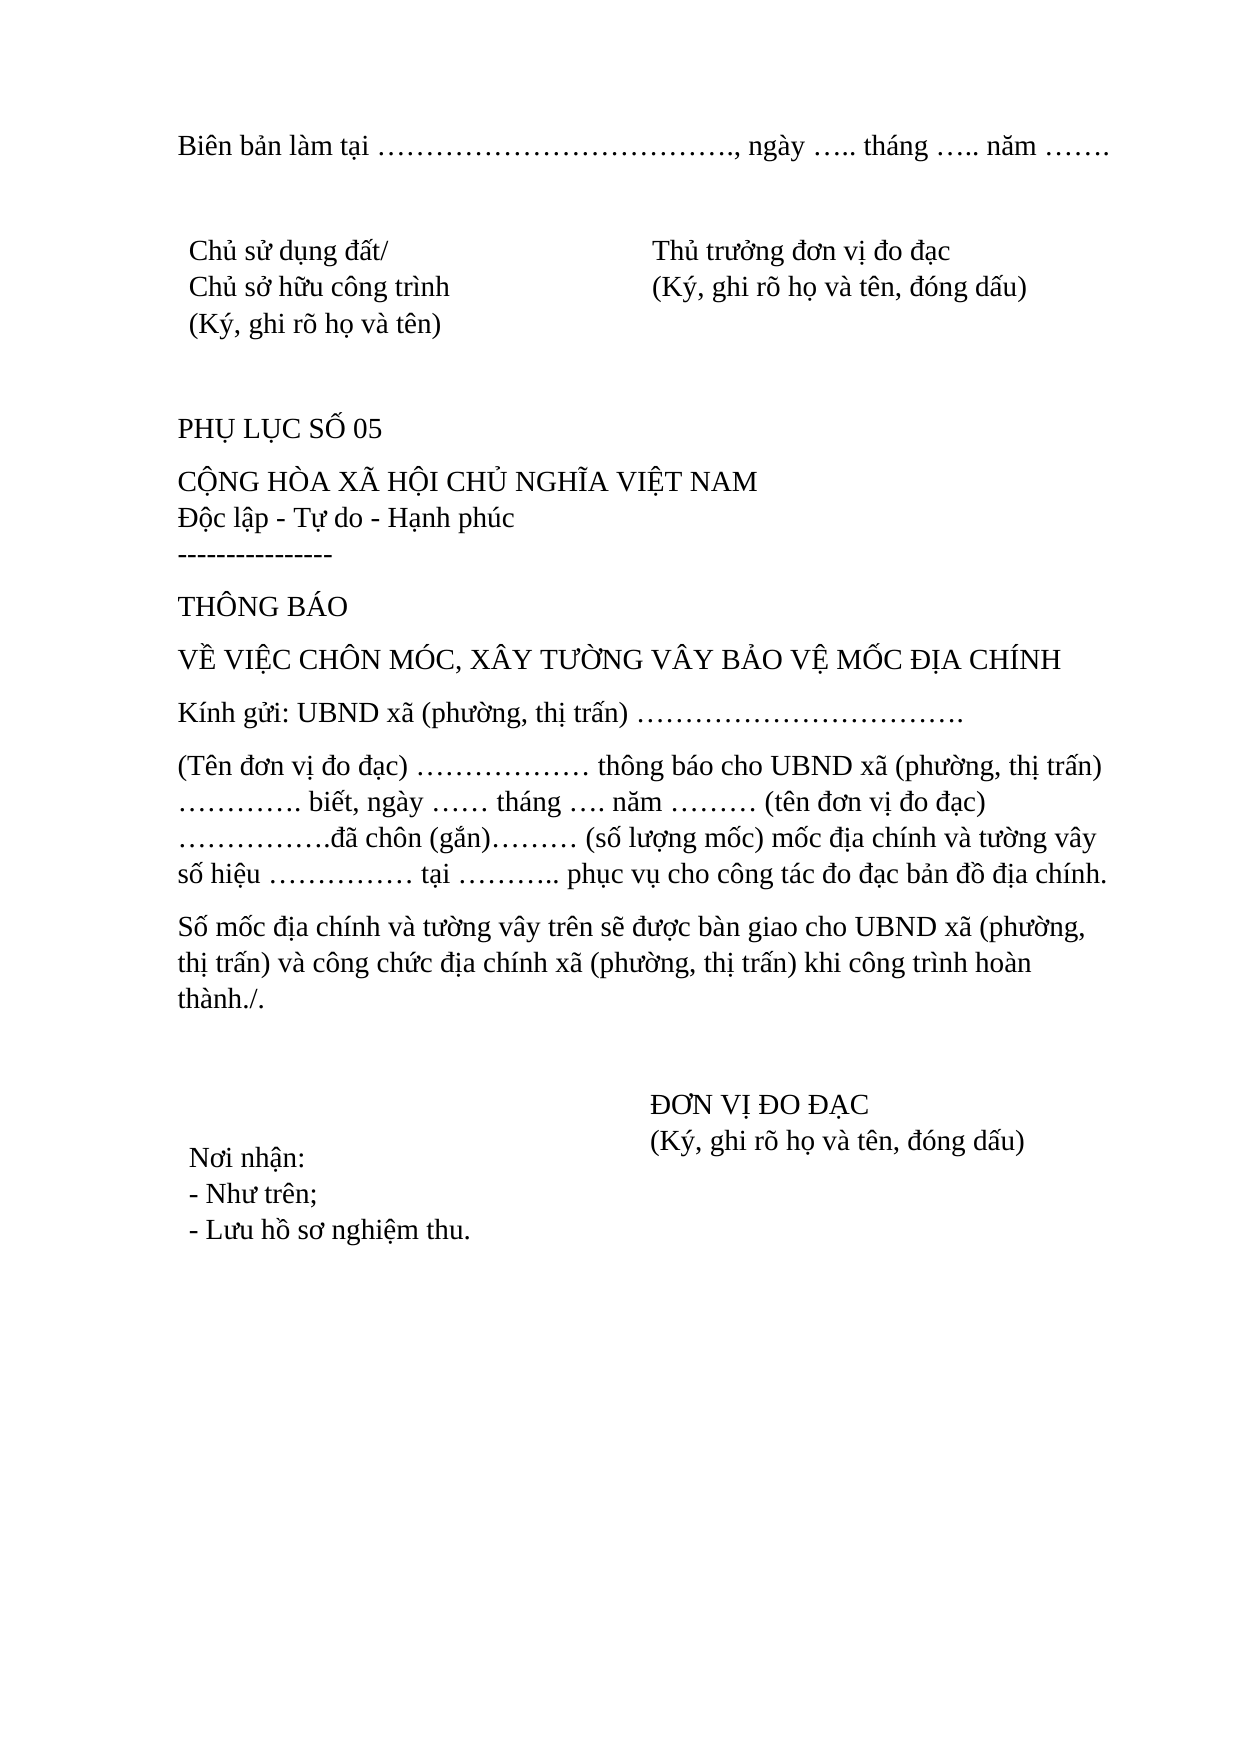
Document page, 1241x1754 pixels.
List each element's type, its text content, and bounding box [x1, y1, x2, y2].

table_header Thủ trưởng đơn vị đo đạc (Ký, ghi rõ họ và tên, đóng dấu) [641, 234, 1104, 358]
text CỘNG HÒA XÃ HỘI CHỦ NGHĨA VIỆT Độc lập - Tự do - Hạnh phúc ---------------- [177, 464, 1122, 570]
text VỀ VIỆC CHÔN MÓC, XÂY TƯỜNG VÂY BẢO VỆ MỐC ĐỊA CHÍNH [177, 642, 1122, 676]
text Số mốc địa chính và tường vây trên sẽ được bàn giao cho UBND xã (phường, thị trấn) và công chức địa chính xã (phường, thị trấn) khi công trình hoàn thành./. [177, 909, 1122, 1015]
table_header Nơi nhận: - Như trên; - Lưu hồ sơ nghiệm thu. [177, 1087, 638, 1265]
text (Tên đơn vị đo đạc) ……………… thông báo cho UBND xã (phường, thị trấn) …………. biết, ngày …… tháng …. năm ……… (tên đơn vị đo đạc) …………….đã chôn (gắn)……… (số lượng mốc) mốc địa chính và tường vây số hiệu …………… tại ……….. phục vụ cho công tác đo đạc bản đồ địa chính. [177, 748, 1122, 890]
table_header ĐƠN VỊ ĐO ĐẠC (Ký, ghi rõ họ và tên, đóng dấu) [639, 1087, 1100, 1265]
table_header Chủ sử dụng đất/ Chủ sở hữu công trình (Ký, ghi rõ họ và tên) [177, 234, 641, 358]
text PHỤ LỤC SỐ 05 [177, 411, 1122, 445]
text Biên bản làm tại ………………………………., ngày ….. tháng ….. năm ……. [177, 128, 1122, 161]
text Kính gửi: UBND xã (phường, thị trấn) ……………………………. [177, 695, 1122, 728]
text THÔNG BÁO [177, 589, 1122, 623]
